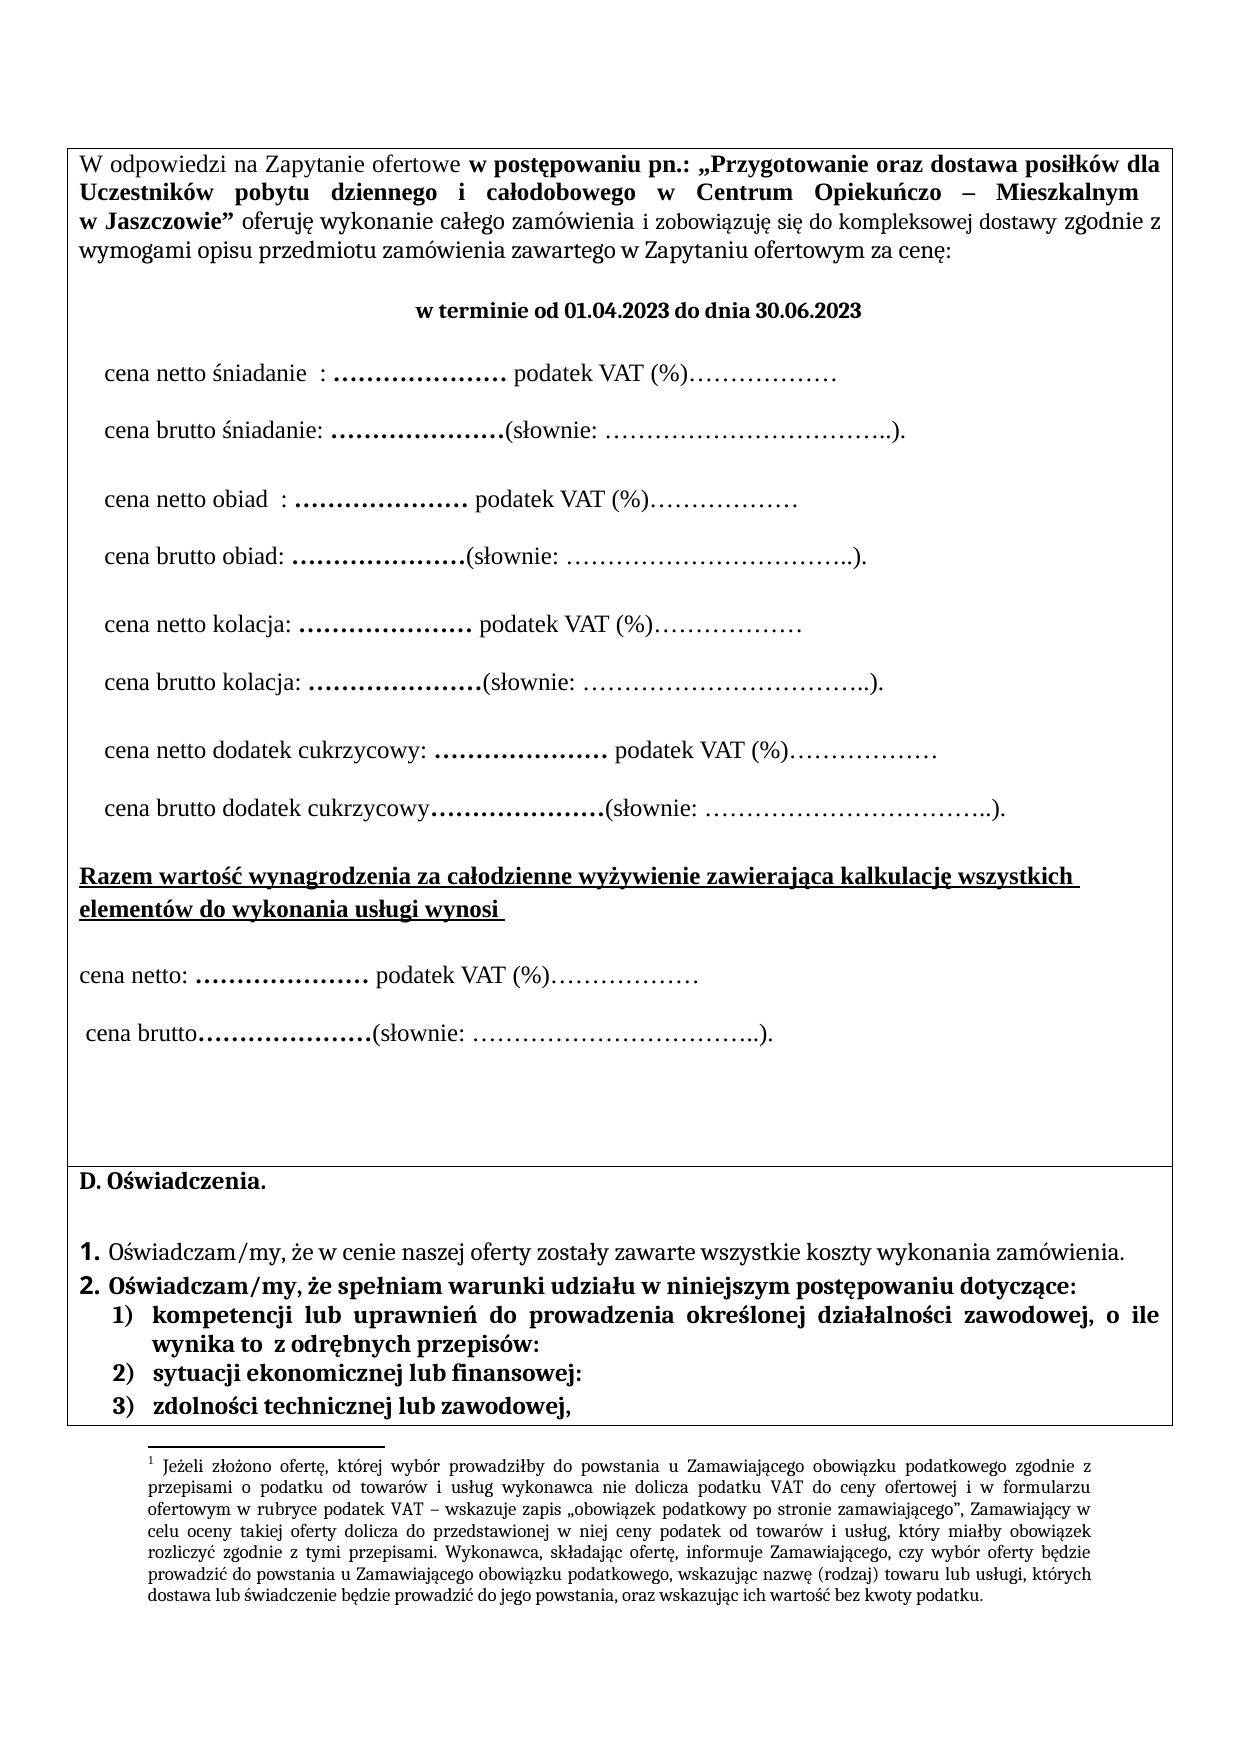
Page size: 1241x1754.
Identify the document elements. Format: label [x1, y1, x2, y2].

table_cell [68, 1167, 1172, 1424]
table_cell [68, 149, 1172, 1166]
